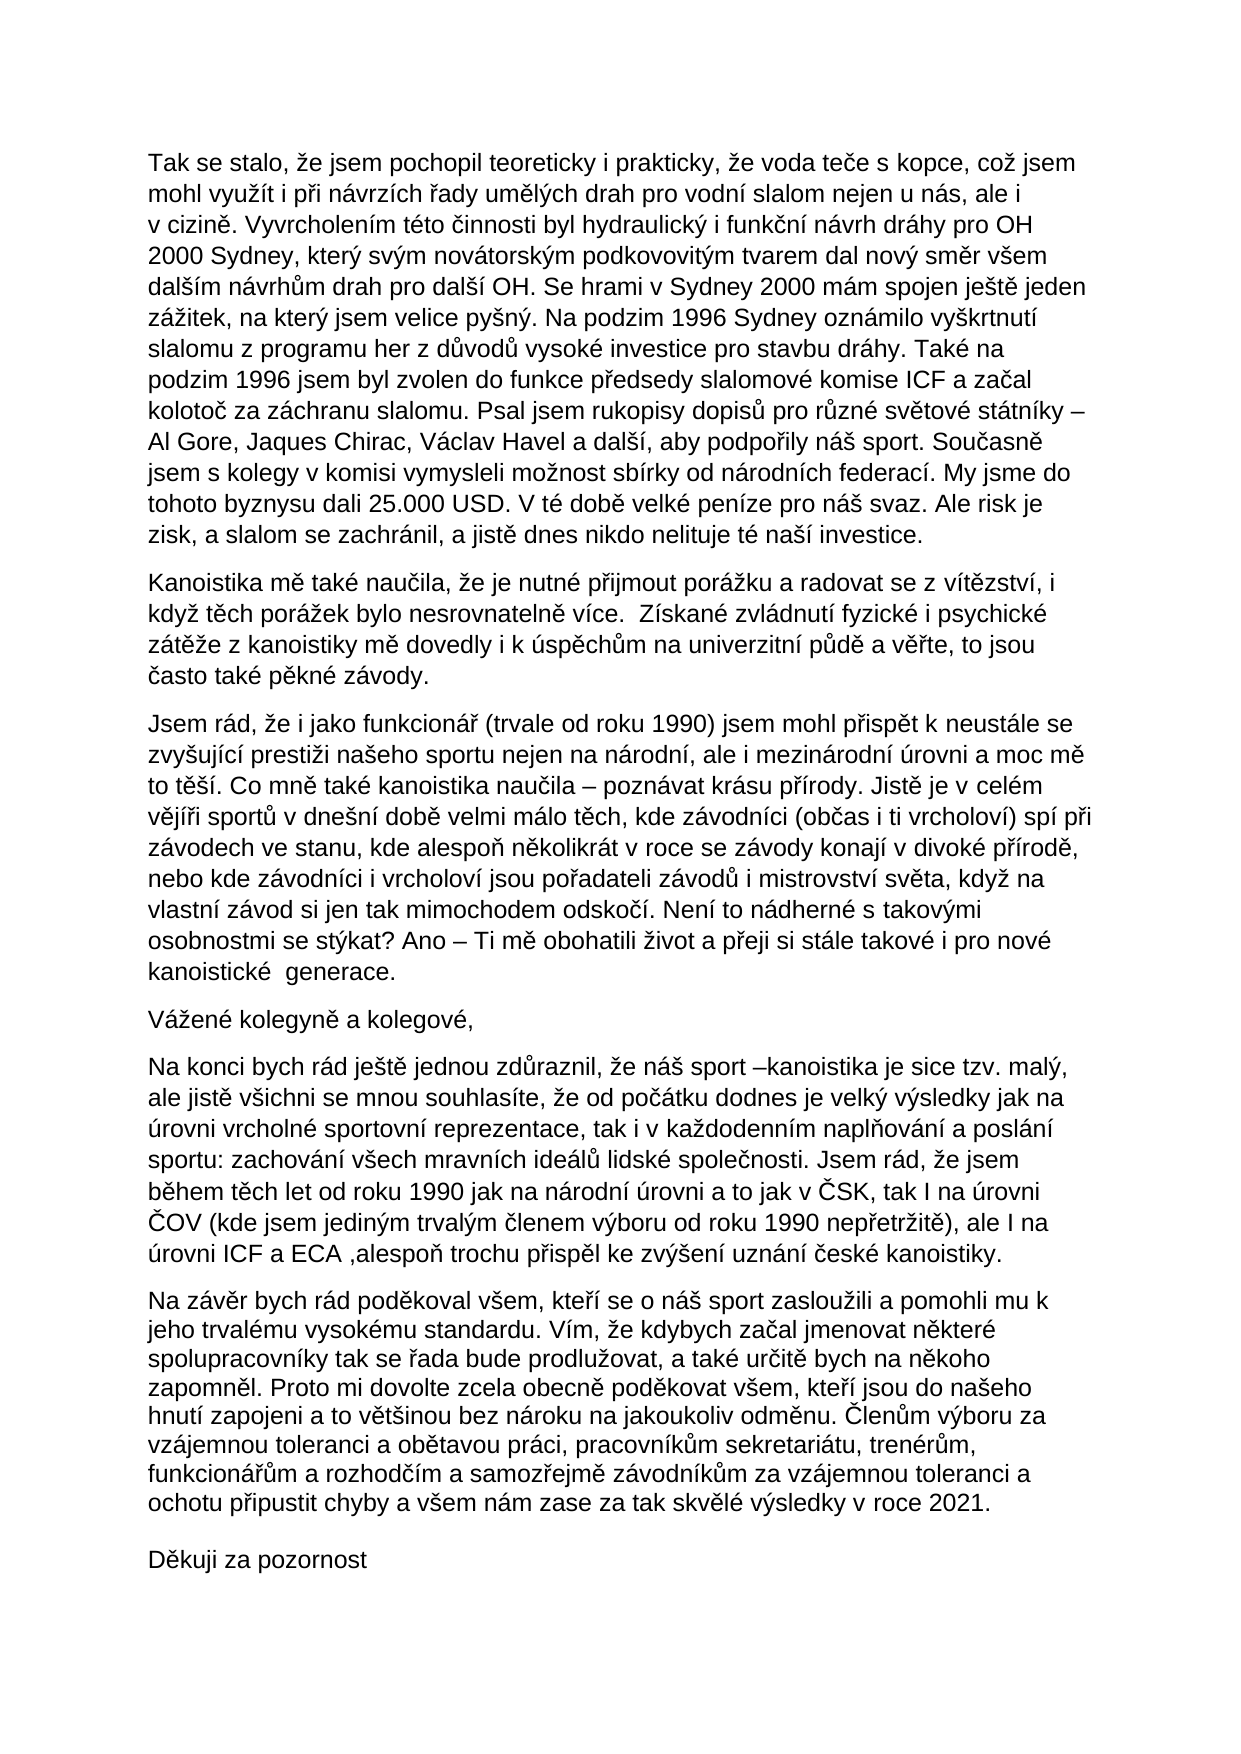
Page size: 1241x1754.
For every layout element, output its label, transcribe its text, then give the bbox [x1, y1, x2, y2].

text Jsem rád, že i jako funkcionář (trvale od roku 1990) jsem mohl přispět k neustále se zvyšující prestiži našeho sportu nejen na národní, ale i mezinárodní úrovni a moc mě to těší. Co mně také kanoistika naučila – poznávat krásu přírody. Jistě je v celém vějíři sportů v dnešní době velmi málo těch, kde závodníci (občas i ti vrcholoví) spí při závodech ve stanu, kde alespoň několikrát v roce se závody konají v divoké přírodě, nebo kde závodníci i vrcholoví jsou pořadateli závodů i mistrovství světa, když na vlastní závod si jen tak mimochodem odskočí. Není to nádherné s takovými osobnostmi se stýkat? Ano – Ti mě obohatili život a přeji si stále takové i pro nové kanoistické generace. [148, 709, 1093, 986]
text Na závěr bych rád poděkoval všem, kteří se o náš sport zasloužili a pomohli mu k jeho trvalému vysokému standardu. Vím, že kdybych začal jmenovat některé spolupracovníky tak se řada bude prodlužovat, a také určitě bych na někoho zapomněl. Proto mi dovolte zcela obecně poděkovat všem, kteří jsou do našeho hnutí zapojeni a to většinou bez nároku na jakoukoliv odměnu. Členům výboru za vzájemnou toleranci a obětavou práci, pracovníkům sekretariátu, trenérům, funkcionářům a rozhodčím a samozřejmě závodníkům za vzájemnou toleranci a ochotu připustit chyby a všem nám zase za tak skvělé výsledky v roce 2021. [148, 1286, 1093, 1516]
text Vážené kolegyně a kolegové, [148, 1005, 1093, 1033]
text Kanoistika mě také naučila, že je nutné přijmout porážku a radovat se z vítězství, i když těch porážek bylo nesrovnatelně více. Získané zvládnutí fyzické i psychické zátěže z kanoistiky mě dovedly i k úspěchům na univerzitní půdě a věřte, to jsou často také pěkné závody. [148, 568, 1093, 690]
text Tak se stalo, že jsem pochopil teoreticky i prakticky, že voda teče s kopce, což jsem mohl využít i při návrzích řady umělých drah pro vodní slalom nejen u nás, ale i v cizině. Vyvrcholením této činnosti byl hydraulický i funkční návrh dráhy pro OH 2000 Sydney, který svým novátorským podkovovitým tvarem dal nový směr všem dalším návrhům drah pro další OH. Se hrami v Sydney 2000 mám spojen ještě jeden zážitek, na který jsem velice pyšný. Na podzim 1996 Sydney oznámilo vyškrtnutí slalomu z programu her z důvodů vysoké investice pro stavbu dráhy. Také na podzim 1996 jsem byl zvolen do funkce předsedy slalomové komise ICF a začal kolotoč za záchranu slalomu. Psal jsem rukopisy dopisů pro různé světové státníky – Al Gore, Jaques Chirac, Václav Havel a další, aby podpořily náš sport. Současně jsem s kolegy v komisi vymysleli možnost sbírky od národních federací. My jsme do tohoto byznysu dali 25.000 USD. V té době velké peníze pro náš svaz. Ale risk je zisk, a slalom se zachránil, a jistě dnes nikdo nelituje té naší investice. [148, 148, 1093, 549]
text Děkuji za pozornost [148, 1545, 1093, 1574]
text Na konci bych rád ještě jednou zdůraznil, že náš sport –kanoistika je sice tzv. malý, ale jistě všichni se mnou souhlasíte, že od počátku dodnes je velký výsledky jak na úrovni vrcholné sportovní reprezentace, tak i v každodenním naplňování a poslání sportu: zachování všech mravních ideálů lidské společnosti. Jsem rád, že jsem během těch let od roku 1990 jak na národní úrovni a to jak v ČSK, tak I na úrovni ČOV (kde jsem jediným trvalým členem výboru od roku 1990 nepřetržitě), ale I na úrovni ICF a ECA ,alespoň trochu přispěl ke zvýšení uznání české kanoistiky. [148, 1052, 1093, 1267]
